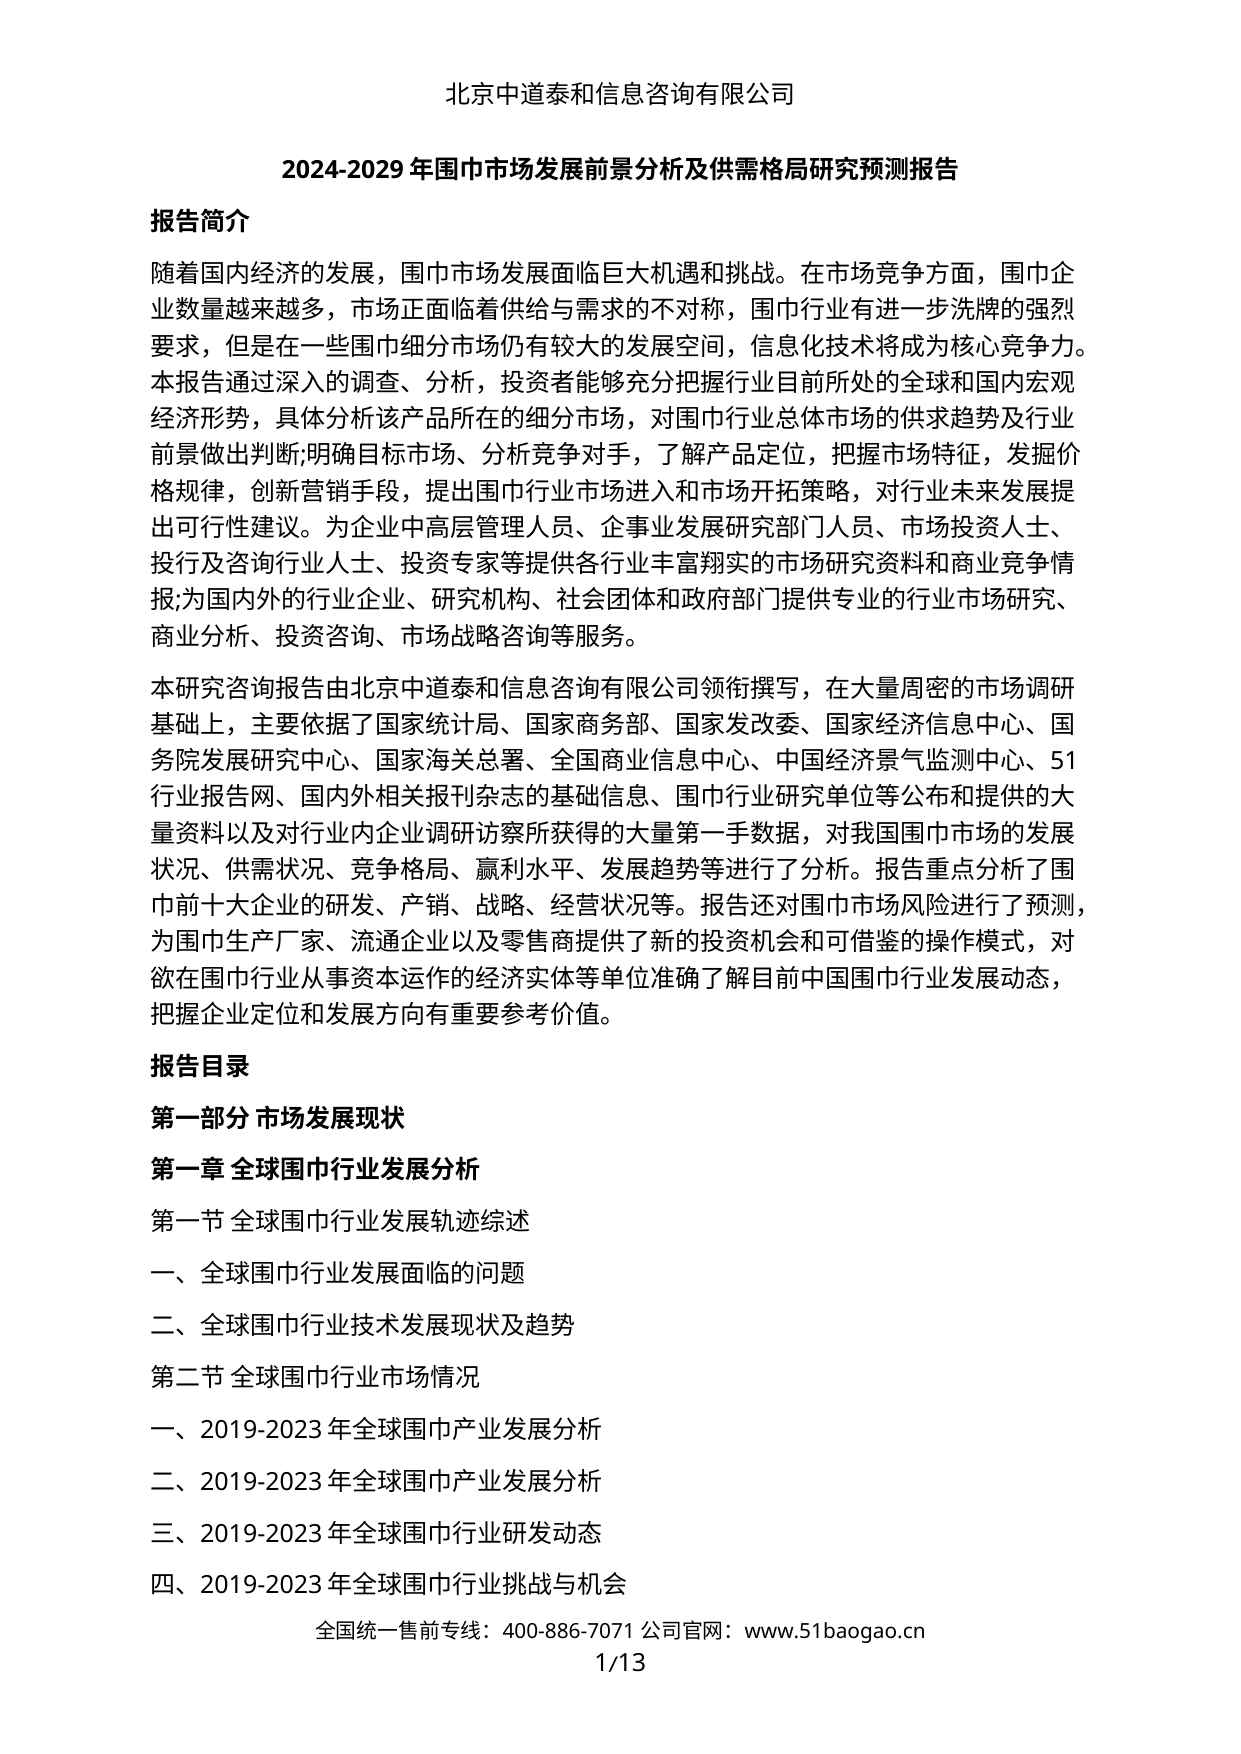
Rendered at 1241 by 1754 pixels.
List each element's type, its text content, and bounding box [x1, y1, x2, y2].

text 第一章 全球围巾行业发展分析 [150, 1150, 1090, 1186]
text 2024-2029年围巾市场发展前景分析及供需格局研究预测报告 [150, 150, 1090, 186]
text 四、2019-2023年全球围巾行业挑战与机会 [150, 1565, 1090, 1601]
text 二、2019-2023年全球围巾产业发展分析 [150, 1461, 1090, 1497]
text 第一节 全球围巾行业发展轨迹综述 [150, 1202, 1090, 1238]
text 一、全球围巾行业发展面临的问题 [150, 1254, 1090, 1290]
text 报告目录 [150, 1046, 1090, 1082]
text 本研究咨询报告由北京中道泰和信息咨询有限公司领衔撰写，在大量周密的市场调研基础上，主要依据了国家统计局、国家商务部、国家发改委、国家经济信息中心、国务院发展研究中心、国家海关总署、全国商业信息中心、中国经济景气监测中心、51行业报告网、国内外相关报刊杂志的基础信息、围巾行业研究单位等公布和提供的大量资料以及对行业内企业调研访察所获得的大量第一手数据，对我国围巾市场的发展状况、供需状况、竞争格局、赢利水平、发展趋势等进行了分析。报告重点分析了围巾前十大企业的研发、产销、战略、经营状况等。报告还对围巾市场风险进行了预测，为围巾生产厂家、流通企业以及零售商提供了新的投资机会和可借鉴的操作模式，对欲在围巾行业从事资本运作的经济实体等单位准确了解目前中国围巾行业发展动态，把握企业定位和发展方向有重要参考价值。 [150, 668, 1090, 1031]
text 随着国内经济的发展，围巾市场发展面临巨大机遇和挑战。在市场竞争方面，围巾企业数量越来越多，市场正面临着供给与需求的不对称，围巾行业有进一步洗牌的强烈要求，但是在一些围巾细分市场仍有较大的发展空间，信息化技术将成为核心竞争力。本报告通过深入的调查、分析，投资者能够充分把握行业目前所处的全球和国内宏观经济形势，具体分析该产品所在的细分市场，对围巾行业总体市场的供求趋势及行业前景做出判断;明确目标市场、分析竞争对手，了解产品定位，把握市场特征，发掘价格规律，创新营销手段，提出围巾行业市场进入和市场开拓策略，对行业未来发展提出可行性建议。为企业中高层管理人员、企事业发展研究部门人员、市场投资人士、投行及咨询行业人士、投资专家等提供各行业丰富翔实的市场研究资料和商业竞争情报;为国内外的行业企业、研究机构、社会团体和政府部门提供专业的行业市场研究、商业分析、投资咨询、市场战略咨询等服务。 [150, 254, 1090, 652]
text 报告简介 [150, 202, 1090, 238]
text 一、2019-2023年全球围巾产业发展分析 [150, 1409, 1090, 1446]
text 二、全球围巾行业技术发展现状及趋势 [150, 1306, 1090, 1342]
text 第二节 全球围巾行业市场情况 [150, 1357, 1090, 1394]
text 三、2019-2023年全球围巾行业研发动态 [150, 1513, 1090, 1549]
text 第一部分 市场发展现状 [150, 1098, 1090, 1134]
